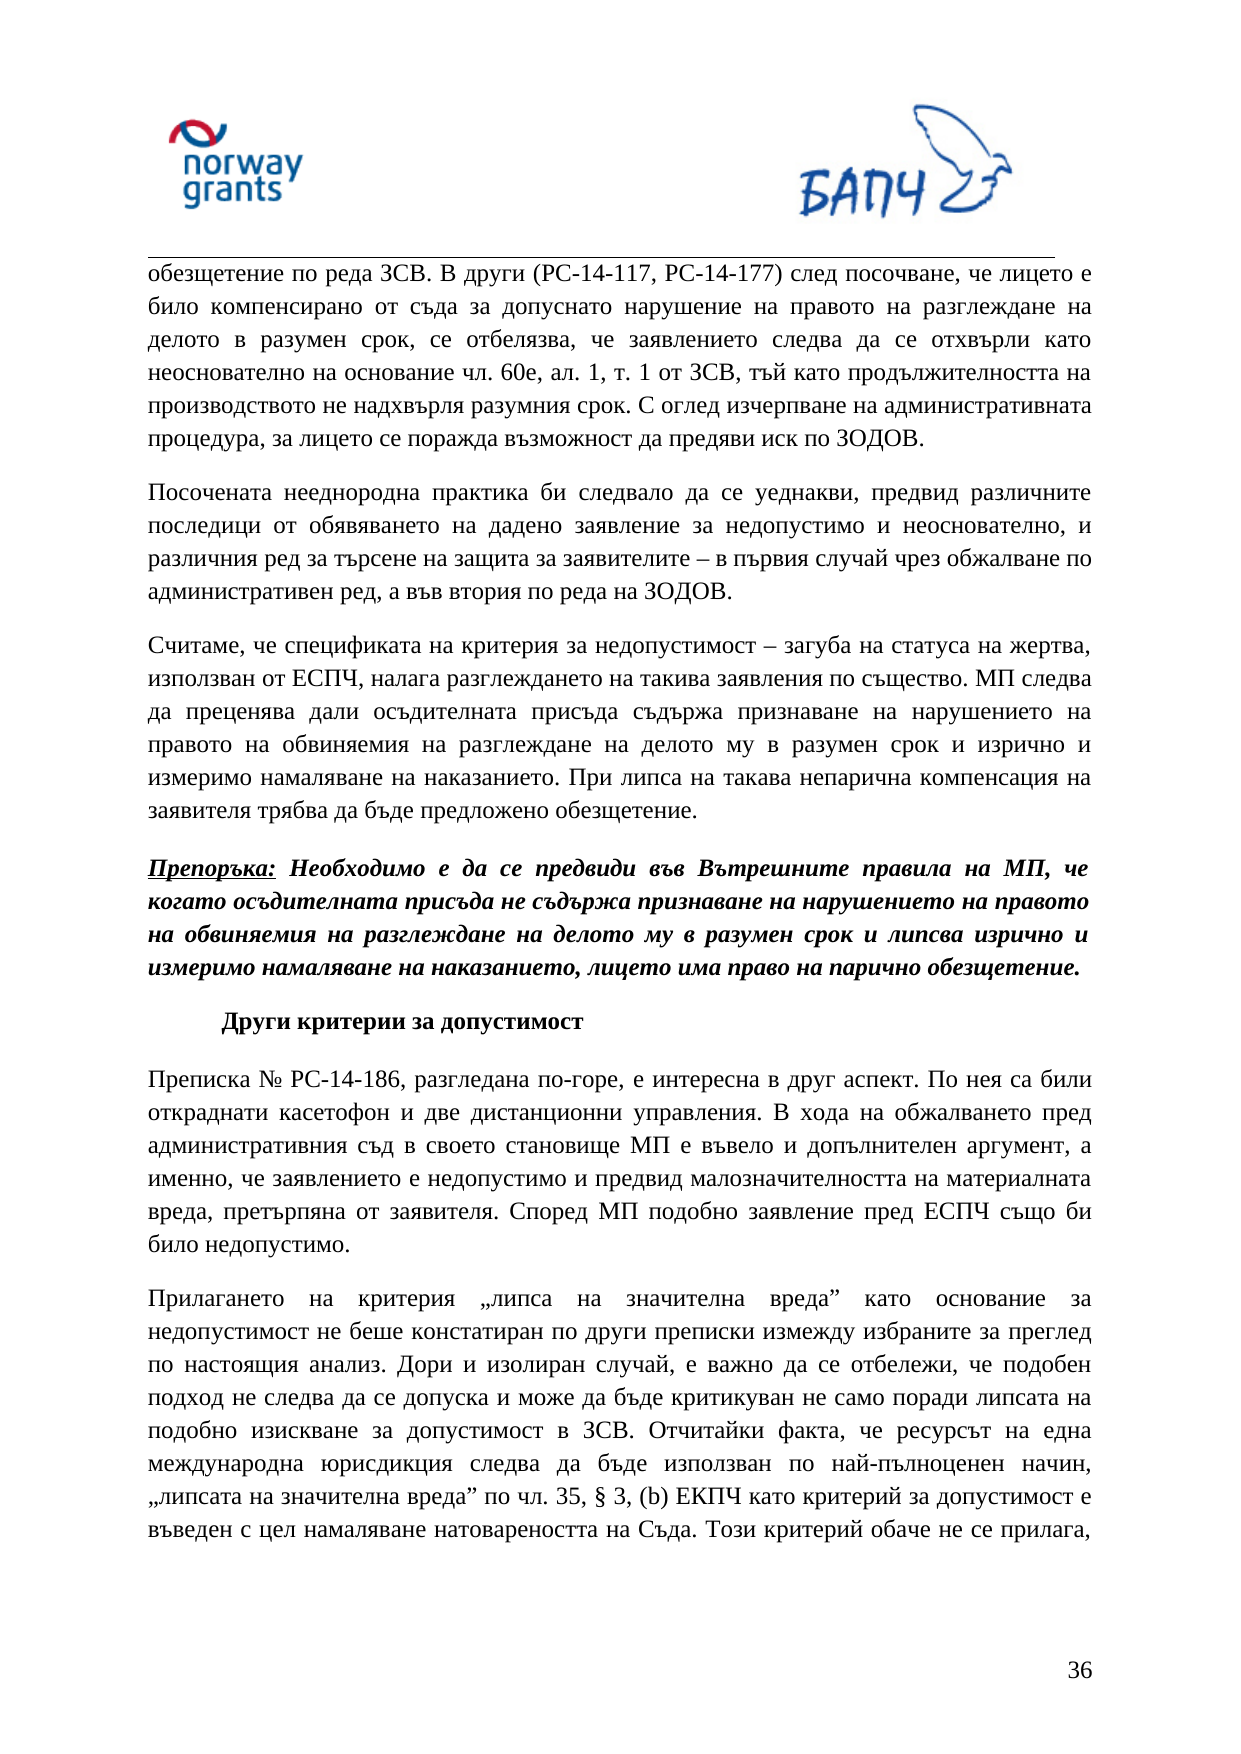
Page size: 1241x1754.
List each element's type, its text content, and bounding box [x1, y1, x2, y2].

subtitle Други критерии за допустимост [148, 1006, 1093, 1035]
text Посочената нееднородна практика би следвало да се уеднакви, предвид различните последици от обявяването на дадено заявление за недопустимо и неоснователно, и различния ред за търсене на защита за заявителите – в първия случай чрез обжалване по административен ред, а във втория по реда на ЗОДОВ. [148, 477, 1093, 605]
text Считаме, че спецификата на критерия за недопустимост – загуба на статуса на жертва, използван от ЕСПЧ, налага разглеждането на такива заявления по същество. МП следва да преценява дали осъдителната присъда съдържа признаване на нарушението на правото на обвиняемия на разглеждане на делото му в разумен срок и изрично и измеримо намаляване на наказанието. При липса на такава непарична компенсация на заявителя трябва да бъде предложено обезщетение. [148, 630, 1093, 824]
text Препоръка: Необходимо е да се предвиди във Вътрешните правила на МП, че когато осъдителната присъда не съдържа признаване на нарушението на правото на обвиняемия на разглеждане на делото му в разумен срок и липсва изрично и измеримо намаляване на наказанието, лицето има право на парично обезщетение. [148, 853, 1093, 981]
picture [147, 78, 325, 255]
text Преписка № РС-14-186, разгледана по-горе, е интересна в друг аспект. По нея са били откраднати касетофон и две дистанционни управления. В хода на обжалването пред административния съд в своето становище МП е въвело и допълнителен аргумент, а именно, че заявлението е недопустимо и предвид малозначителността на материалната вреда, претърпяна от заявителя. Според МП подобно заявление пред ЕСПЧ също би било недопустимо. [148, 1064, 1093, 1258]
